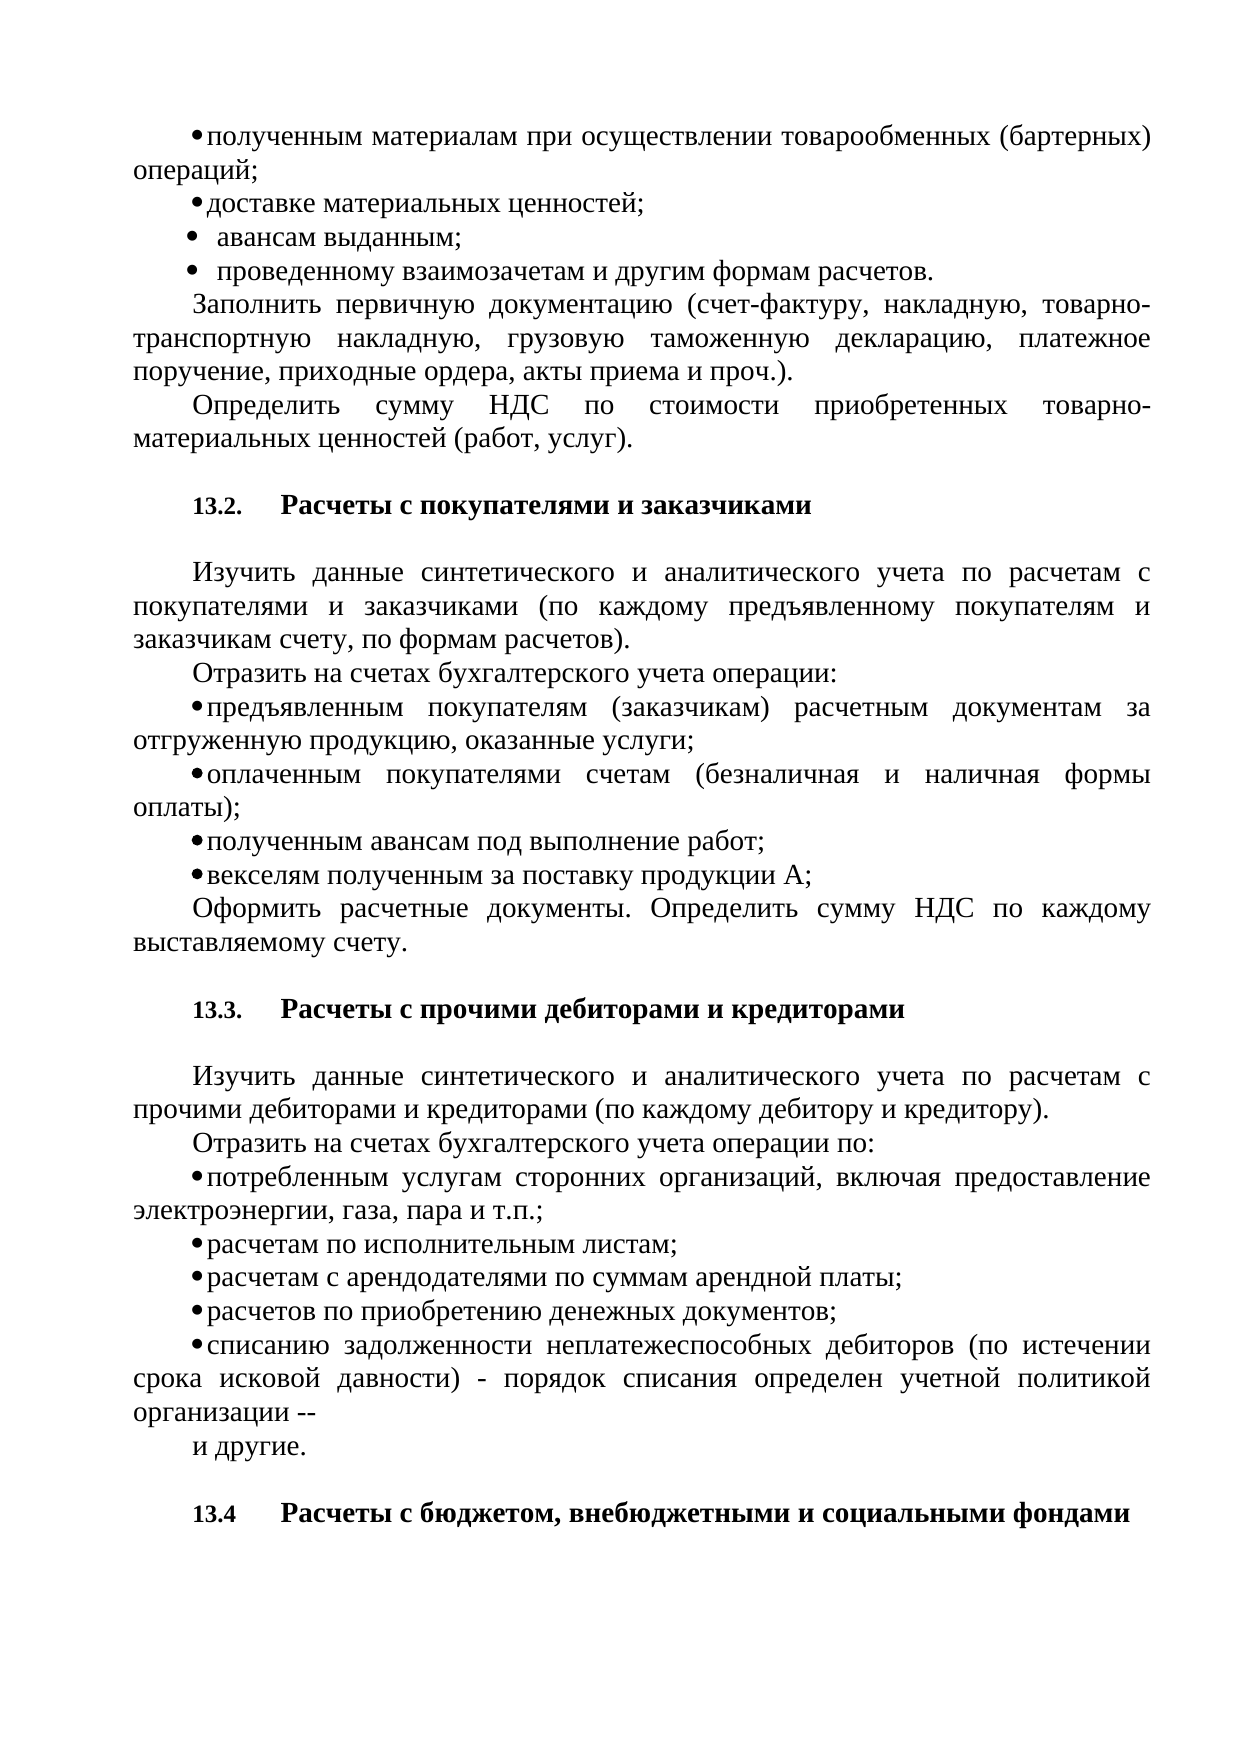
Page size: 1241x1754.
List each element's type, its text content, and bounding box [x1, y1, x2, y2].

list Определить сумму НДС по стоимости приобретенных товарно-материальных ценностей (работ, услуг). [133, 387, 1152, 454]
list предъявленным покупателям (заказчикам) расчетным документам за отгруженную продукцию, оказанные услуги; [133, 689, 1152, 756]
list расчетам по исполнительным листам; [133, 1226, 1152, 1259]
list авансам выданным; [187, 219, 1152, 253]
list Расчеты с прочими дебиторами и кредиторами [192, 991, 1152, 1024]
list полученным материалам при осуществлении товарообменных (бартерных) операций; [133, 118, 1152, 185]
list Изучить данные синтетического и аналитического учета по расчетам с прочими дебиторами и кредиторами (по каждому дебитору и кредитору). [133, 1058, 1152, 1125]
list Оформить расчетные документы. Определить сумму НДС по каждому выставляемому счету. [133, 890, 1152, 957]
list Изучить данные синтетического и аналитического учета по расчетам с покупателями и заказчиками (по каждому предъявленному покупателям и заказчикам счету, по формам расчетов). [133, 554, 1152, 655]
list расчетов по приобретению денежных документов; [133, 1293, 1152, 1327]
list расчетам с арендодателями по суммам арендной платы; [133, 1259, 1152, 1293]
list векселям полученным за поставку продукции А; [133, 857, 1152, 890]
list Заполнить первичную документацию (счет-фактуру, накладную, товарно-транспортную накладную, грузовую таможенную декларацию, платежное поручение, приходные ордера, акты приема и проч.). [133, 286, 1152, 387]
list полученным авансам под выполнение работ; [133, 823, 1152, 857]
list Отразить на счетах бухгалтерского учета операции: [133, 655, 1152, 689]
list Расчеты с бюджетом, внебюджетными и социальными фондами [133, 1495, 1152, 1528]
list доставке материальных ценностей; [133, 185, 1152, 219]
list оплаченным покупателями счетам (безналичная и наличная формы оплаты); [133, 756, 1152, 823]
list Расчеты с покупателями и заказчиками [192, 487, 1152, 521]
list потребленным услугам сторонних организаций, включая предоставление электроэнергии, газа, пара и т.п.; [133, 1159, 1152, 1226]
list и другие. [133, 1428, 1152, 1461]
list проведенному взаимозачетам и другим формам расчетов. [187, 253, 1152, 286]
list Отразить на счетах бухгалтерского учета операции по: [133, 1125, 1152, 1159]
list списанию задолженности неплатежеспособных дебиторов (по истечении срока исковой давности) - порядок списания определен учетной политикой организации -- [133, 1327, 1152, 1428]
